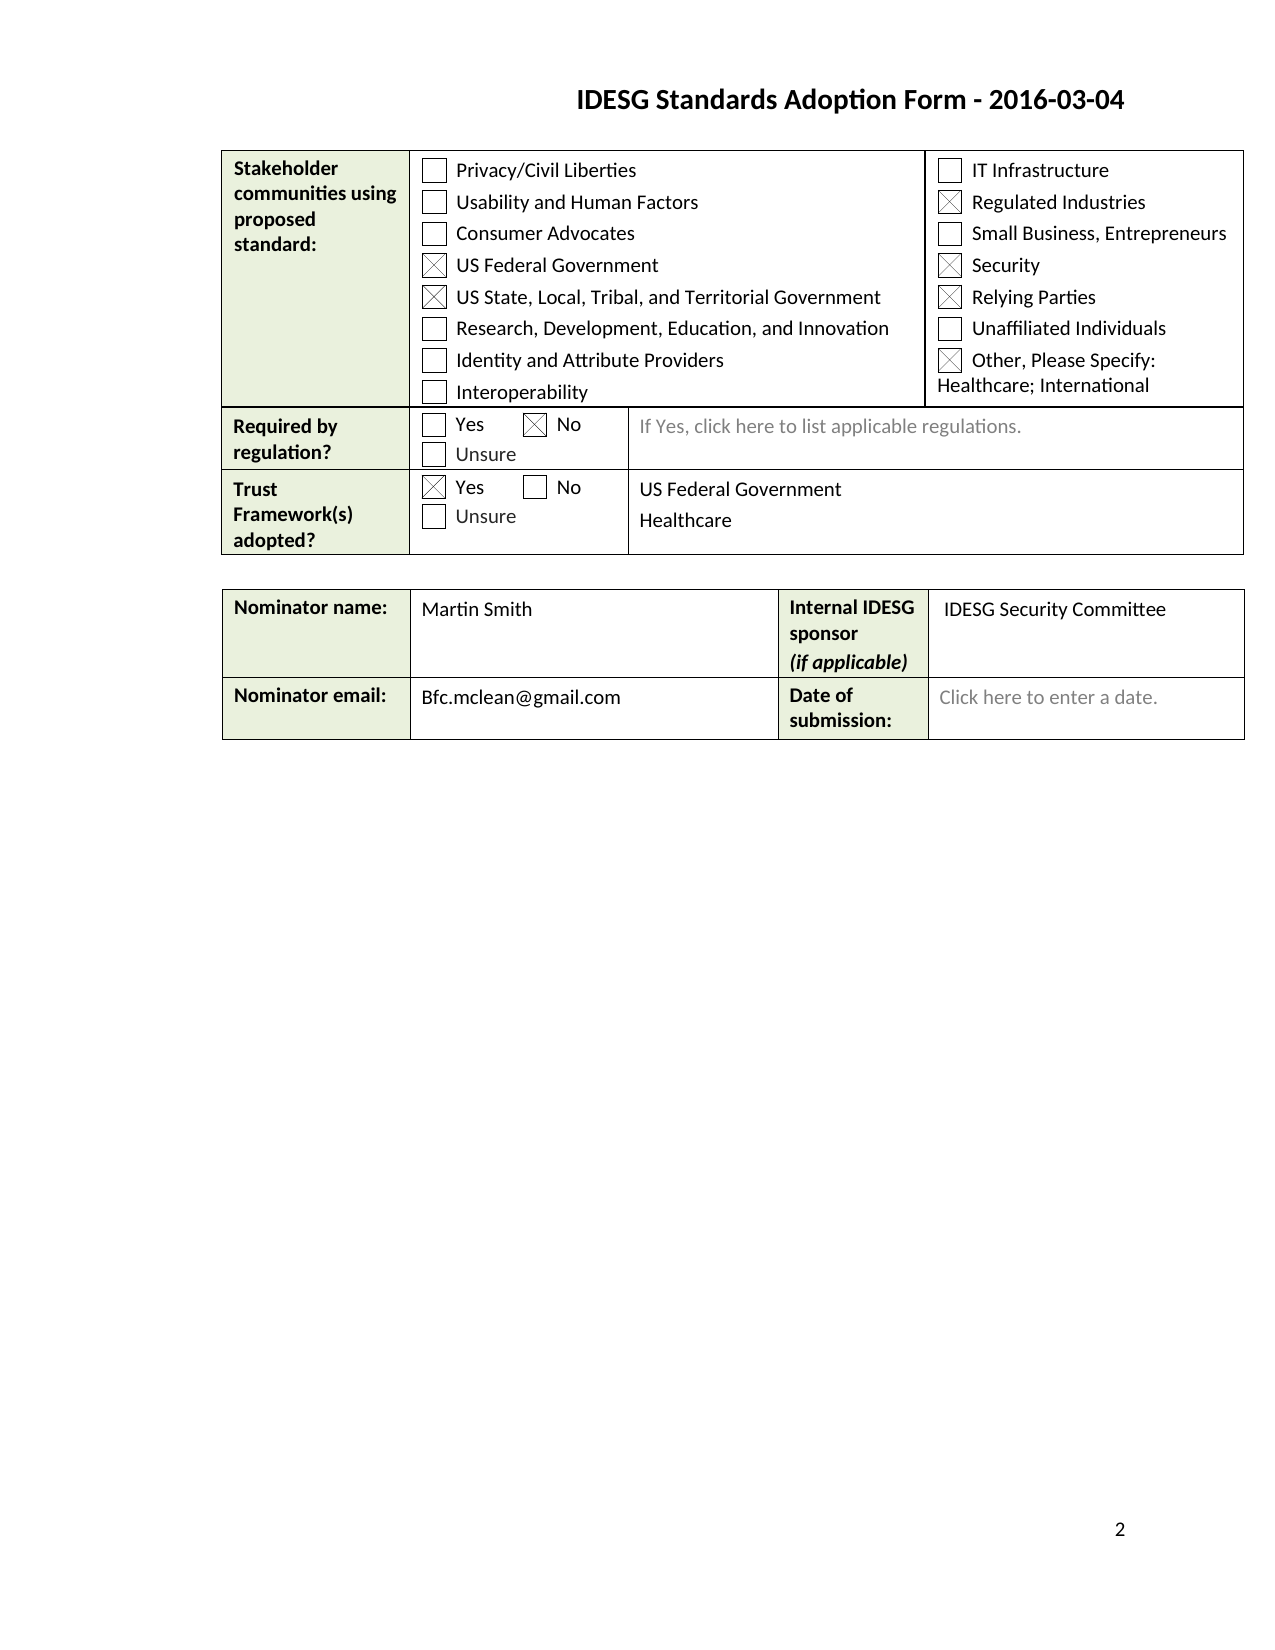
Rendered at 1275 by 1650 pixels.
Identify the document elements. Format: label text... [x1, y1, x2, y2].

table_cell Nominator email: [223, 678, 410, 739]
table_header Nominator name: [223, 590, 410, 677]
table_cell [629, 408, 1243, 469]
table_header Stakeholder communities using proposed standard: [222, 151, 409, 406]
table_header Privacy/Civil Liberties Usability and Human Factors Consumer Advocates US Federal Government US State, Local, Tribal, and Territorial Government Research, Development, Education, and Innovation Identity and Attribute Providers Interoperability [410, 151, 924, 406]
table_cell Yes No Unsure [410, 408, 628, 469]
table_cell Trust Framework(s) adopted? [222, 470, 409, 554]
table_header Internal IDESG sponsor (if applicable) [779, 590, 928, 677]
table_cell Required by regulation? [222, 408, 409, 469]
table_cell US Federal Government Healthcare [629, 470, 1243, 554]
table_header [411, 590, 778, 677]
table_header IT Infrastructure Regulated Industries Small Business, Entrepreneurs Security Relying Parties Unaffiliated Individuals Other, Please Specify: Healthcare; International [926, 151, 1243, 406]
table_cell [929, 678, 1244, 739]
table_cell [411, 678, 778, 739]
table_cell Yes No Unsure [410, 470, 628, 554]
table_cell Date of submission: [779, 678, 928, 739]
table_header [929, 590, 1244, 677]
